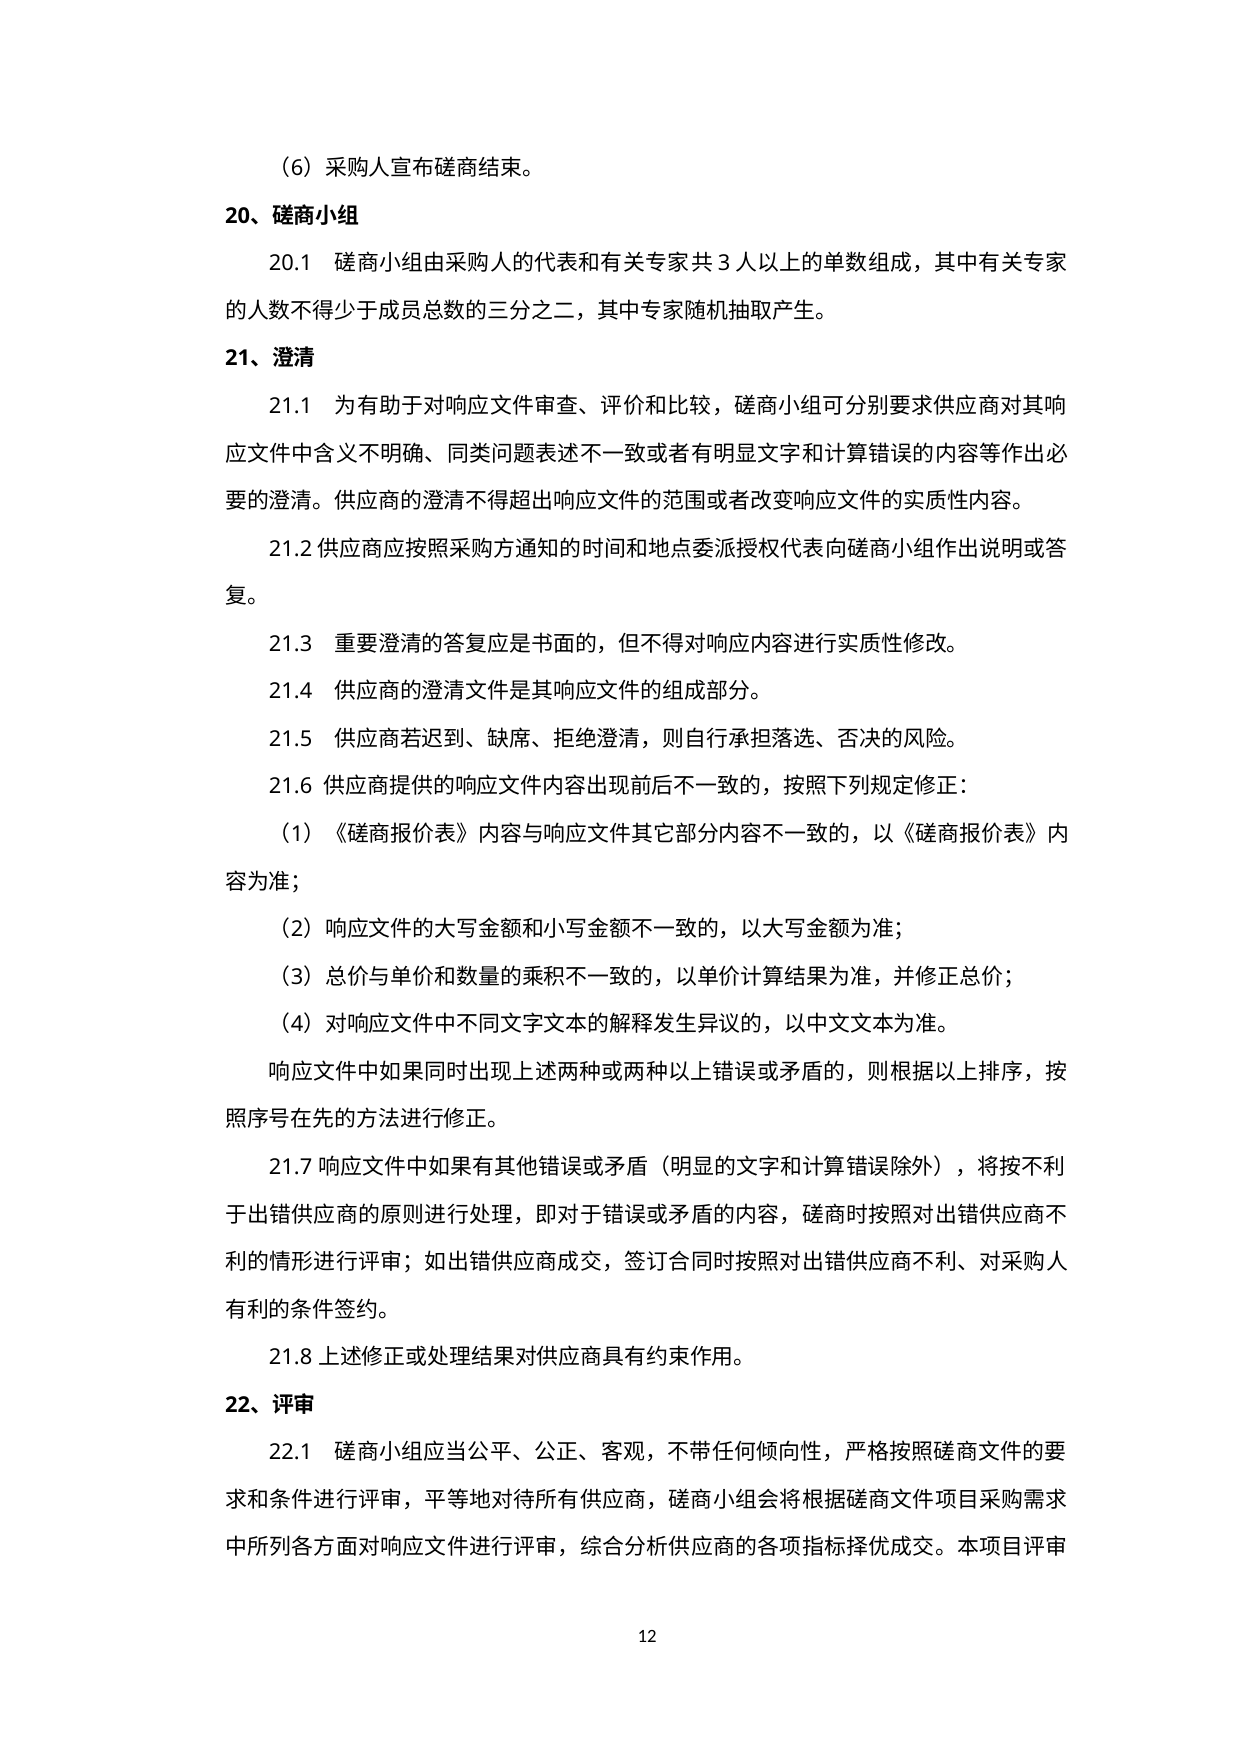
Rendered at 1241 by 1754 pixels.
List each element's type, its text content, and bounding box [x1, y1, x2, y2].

text （4）对响应文件中不同文字文本的解释发生异议的，以中文文本为准。 [225, 1006, 1069, 1038]
text 21.8 上述修正或处理结果对供应商具有约束作用。 [225, 1339, 1069, 1371]
text 21.1 为有助于对响应文件审查、评价和比较，磋商小组可分别要求供应商对其响应文件中含义不明确、同类问题表述不一致或者有明显文字和计算错误的内容等作出必要的澄清。供应商的澄清不得超出响应文件的范围或者改变响应文件的实质性内容。 [225, 388, 1069, 515]
text 21.7 响应文件中如果有其他错误或矛盾（明显的文字和计算错误除外），将按不利于出错供应商的原则进行处理，即对于错误或矛盾的内容，磋商时按照对出错供应商不利的情形进行评审；如出错供应商成交，签订合同时按照对出错供应商不利、对采购人有利的条件签约。 [225, 1149, 1069, 1323]
text 20.1 磋商小组由采购人的代表和有关专家共3人以上的单数组成，其中有关专家的人数不得少于成员总数的三分之二，其中专家随机抽取产生。 [225, 245, 1069, 324]
text 20、磋商小组 [225, 198, 1069, 229]
text 响应文件中如果同时出现上述两种或两种以上错误或矛盾的，则根据以上排序，按照序号在先的方法进行修正。 [225, 1054, 1069, 1133]
text 21.5 供应商若迟到、缺席、拒绝澄清，则自行承担落选、否决的风险。 [225, 721, 1069, 753]
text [225, 1434, 1069, 1561]
text （1）《磋商报价表》内容与响应文件其它部分内容不一致的，以《磋商报价表》内容为准； [225, 816, 1069, 895]
text （2）响应文件的大写金额和小写金额不一致的，以大写金额为准； [225, 911, 1069, 943]
text （6）采购人宣布磋商结束。 [225, 150, 1069, 182]
text 21、澄清 [225, 340, 1069, 372]
text 21.3 重要澄清的答复应是书面的，但不得对响应内容进行实质性修改。 [225, 626, 1069, 657]
text 21.6 供应商提供的响应文件内容出现前后不一致的，按照下列规定修正： [225, 768, 1069, 800]
text （3）总价与单价和数量的乘积不一致的，以单价计算结果为准，并修正总价； [225, 959, 1069, 991]
text 21.4 供应商的澄清文件是其响应文件的组成部分。 [225, 673, 1069, 705]
text 21.2供应商应按照采购方通知的时间和地点委派授权代表向磋商小组作出说明或答复。 [225, 531, 1069, 610]
text 22、评审 [225, 1387, 1069, 1418]
